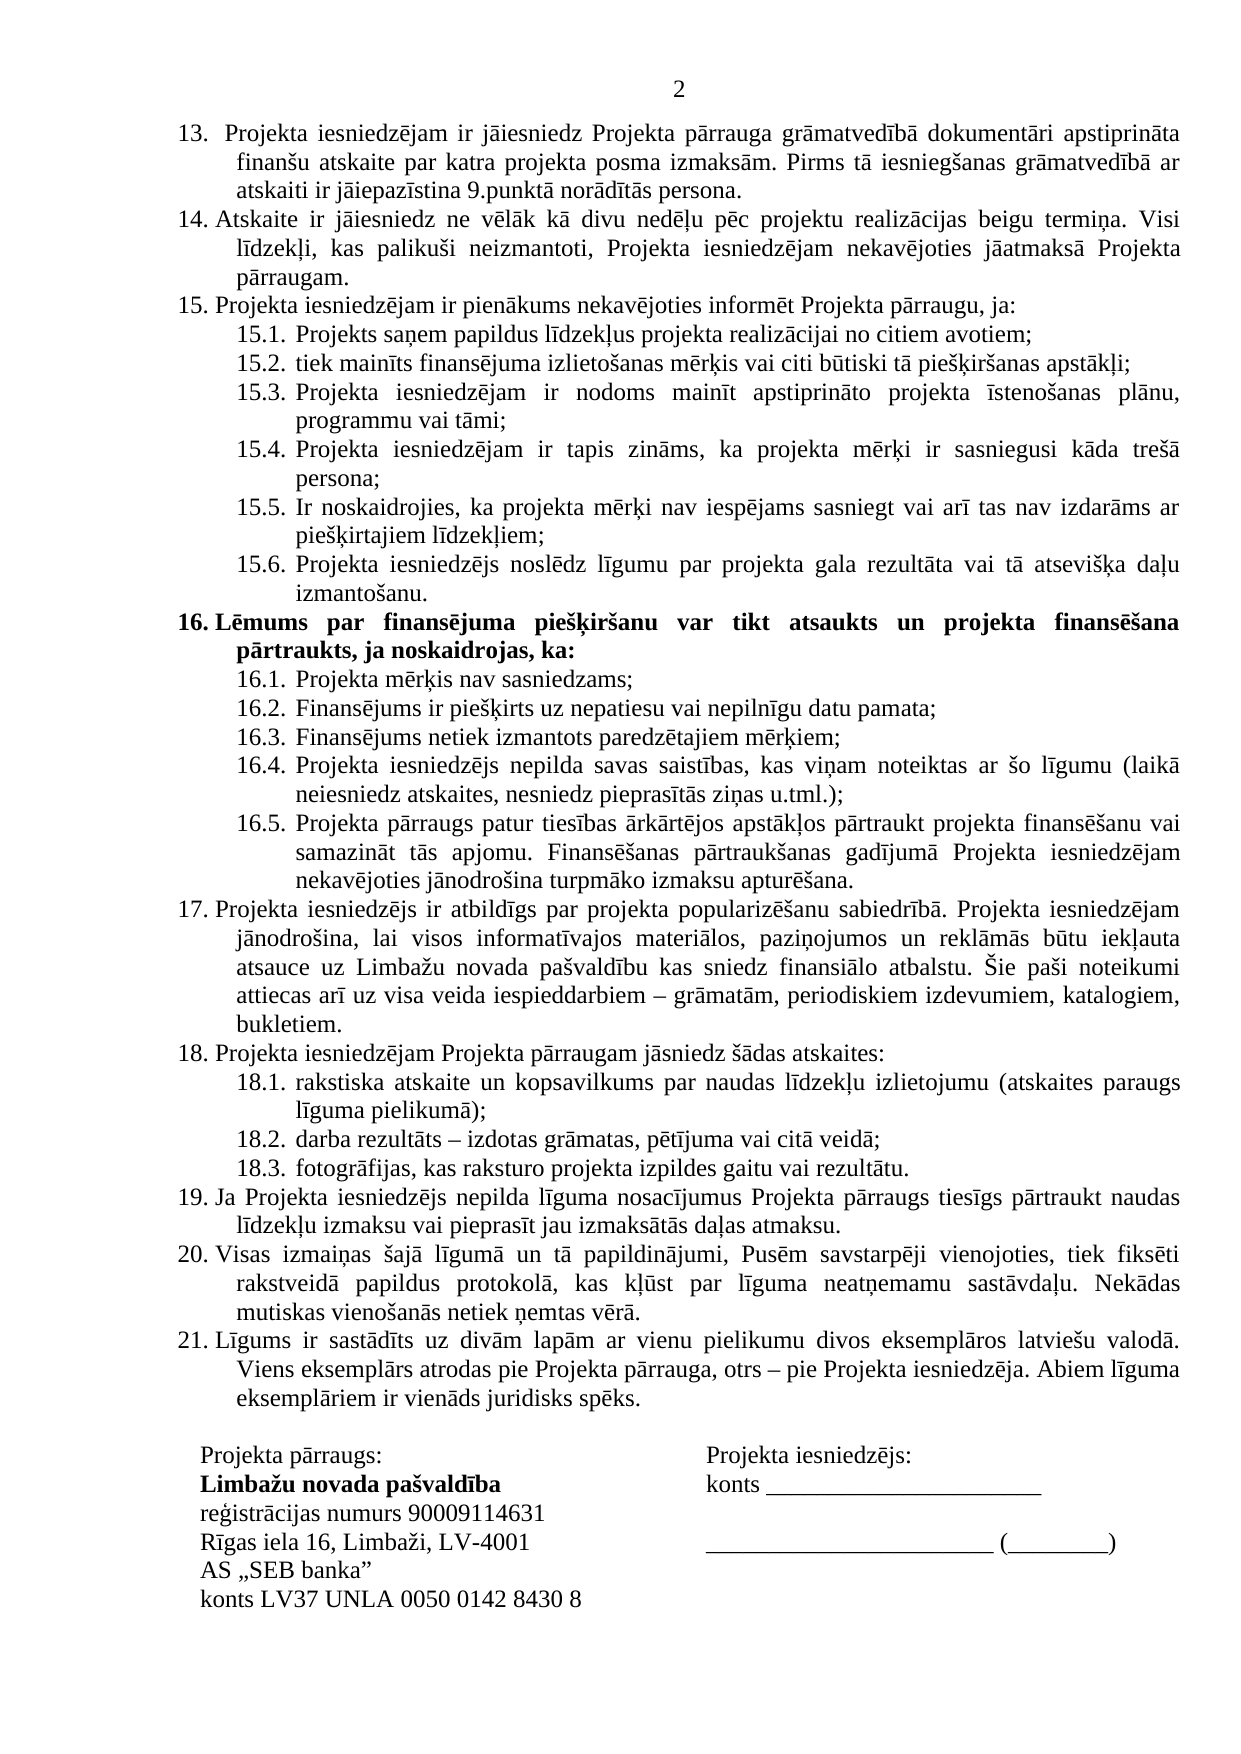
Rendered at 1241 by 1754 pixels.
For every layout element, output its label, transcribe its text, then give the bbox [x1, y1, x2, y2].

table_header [189, 1441, 694, 1613]
list Projekta iesniedzējs ir atbildīgs par projekta popularizēšanu sabiedrībā. Projekta iesniedzējam jānodrošina, lai visos informatīvajos materiālos, paziņojumos un reklāmās būtu iekļauta atsauce uz Limbažu novada pašvaldību kas sniedz finansiālo atbalstu. Šie paši noteikumi attiecas arī uz visa veida iespieddarbiem – grāmatām, periodiskiem izdevumiem, katalogiem, bukletiem. [177, 894, 1181, 1038]
text 16.1. Projekta mērķis nav sasniedzams; [236, 664, 1181, 693]
list Projekta iesniedzējam Projekta pārraugam jāsniedz šādas atskaites: [177, 1038, 1181, 1067]
list Lēmums par finansējuma piešķiršanu var tikt atsaukts un projekta finansēšana pārtraukts, ja noskaidrojas, ka: [177, 607, 1181, 664]
list Līgums ir sastādīts uz divām lapām ar vienu pielikumu divos eksemplāros latviešu valodā. Viens eksemplārs atrodas pie Projekta pārrauga, otrs – pie Projekta iesniedzēja. Abiem līguma eksemplāriem ir vienāds juridisks spēks. [177, 1326, 1181, 1412]
text 16.5. Projekta pārraugs patur tiesības ārkārtējos apstākļos pārtraukt projekta finansēšanu vai samazināt tās apjomu. Finansēšanas pārtraukšanas gadījumā Projekta iesniedzējam nekavējoties jānodrošina turpmāko izmaksu apturēšana. [236, 808, 1181, 894]
text 15.1. Projekts saņem papildus līdzekļus projekta realizācijai no citiem avotiem; [236, 319, 1181, 348]
text 16.2. Finansējums ir piešķirts uz nepatiesu vai nepilnīgu datu pamata; [236, 693, 1181, 722]
text 15.4. Projekta iesniedzējam ir tapis zināms, ka projekta mērķi ir sasniegusi kāda trešā persona; [236, 434, 1181, 492]
text 15.2. tiek mainīts finansējuma izlietošanas mērķis vai citi būtiski tā piešķiršanas apstākļi; [236, 348, 1181, 377]
text 18.1. rakstiska atskaite un kopsavilkums par naudas līdzekļu izlietojumu (atskaites paraugs līguma pielikumā); [236, 1067, 1181, 1124]
list Projekta iesniedzējam ir jāiesniedz Projekta pārrauga grāmatvedībā dokumentāri apstiprināta finanšu atskaite par katra projekta posma izmaksām. Pirms tā iesniegšanas grāmatvedībā ar atskaiti ir jāiepazīstina 9.punktā norādītās persona. [177, 118, 1181, 204]
text 15.5. Ir noskaidrojies, ka projekta mērķi nav iespējams sasniegt vai arī tas nav izdarāms ar piešķirtajiem līdzekļiem; [236, 492, 1181, 549]
text 15.3. Projekta iesniedzējam ir nodoms mainīt apstiprināto projekta īstenošanas plānu, programmu vai tāmi; [236, 377, 1181, 434]
text 18.2. darba rezultāts – izdotas grāmatas, pētījuma vai citā veidā; [236, 1124, 1181, 1153]
list Projekta iesniedzējam ir pienākums nekavējoties informēt Projekta pārraugu, ja: [177, 291, 1181, 319]
list Ja Projekta iesniedzējs nepilda līguma nosacījumus Projekta pārraugs tiesīgs pārtraukt naudas līdzekļu izmaksu vai pieprasīt jau izmaksātās daļas atmaksu. [177, 1182, 1181, 1239]
text 18.3. fotogrāfijas, kas raksturo projekta izpildes gaitu vai rezultātu. [236, 1153, 1181, 1182]
list Atskaite ir jāiesniedz ne vēlāk kā divu nedēļu pēc projektu realizācijas beigu termiņa. Visi līdzekļi, kas palikuši neizmantoti, Projekta iesniedzējam nekavējoties jāatmaksā Projekta pārraugam. [177, 204, 1181, 291]
text 15.6. Projekta iesniedzējs noslēdz līgumu par projekta gala rezultāta vai tā atsevišķa daļu izmantošanu. [236, 549, 1181, 607]
list Visas izmaiņas šajā līgumā un tā papildinājumi, Pusēm savstarpēji vienojoties, tiek fiksēti rakstveidā papildus protokolā, kas kļūst par līguma neatņemamu sastāvdaļu. Nekādas mutiskas vienošanās netiek ņemtas vērā. [177, 1239, 1181, 1326]
text 16.3. Finansējums netiek izmantots paredzētajiem mērķiem; [236, 722, 1181, 751]
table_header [695, 1441, 1158, 1613]
text 16.4. Projekta iesniedzējs nepilda savas saistības, kas viņam noteiktas ar šo līgumu (laikā neiesniedz atskaites, nesniedz pieprasītās ziņas u.tml.); [236, 751, 1181, 808]
